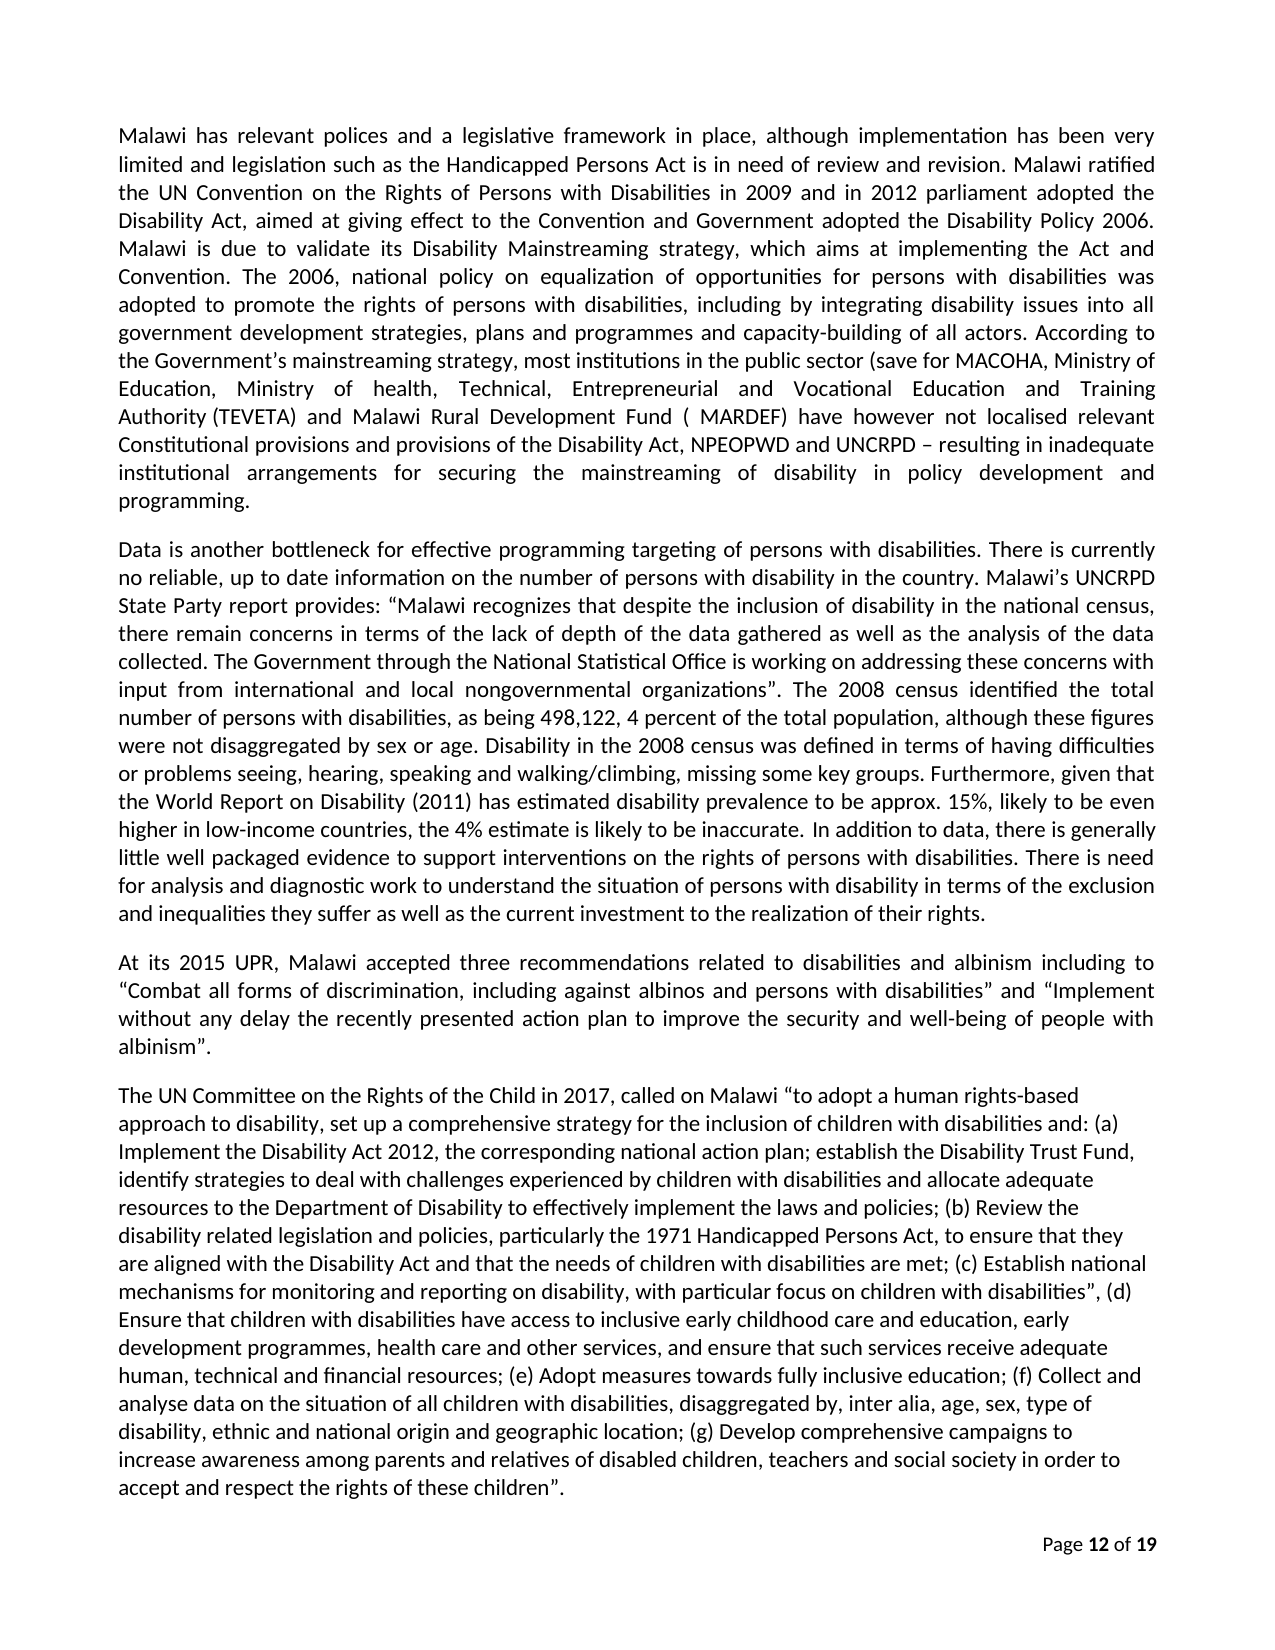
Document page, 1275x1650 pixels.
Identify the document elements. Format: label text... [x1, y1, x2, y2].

text At its 2015 UPR, Malawi accepted three recommendations related to disabilities and albinism including to “Combat all forms of discrimination, including against albinos and persons with disabilities” and “Implement without any delay the recently presented action plan to improve the security and well-being of people with albinism”. [118, 948, 1157, 1060]
text Malawi has relevant polices and a legislative framework in place, although implementation has been very limited and legislation such as the Handicapped Persons Act is in need of review and revision. Malawi ratified the UN Convention on the Rights of Persons with Disabilities in 2009 and in 2012 parliament adopted the Disability Act, aimed at giving effect to the Convention and Government adopted the Disability Policy 2006. Malawi is due to validate its Disability Mainstreaming strategy, which aims at implementing the Act and Convention. The 2006, national policy on equalization of opportunities for persons with disabilities was adopted to promote the rights of persons with disabilities, including by integrating disability issues into all government development strategies, plans and programmes and capacity-building of all actors. According to the Government’s mainstreaming strategy, most institutions in the public sector (save for MACOHA, Ministry of Education, Ministry of health, Technical, Entrepreneurial and Vocational Education and Training Authority (TEVETA) and Malawi Rural Development Fund ( MARDEF) have however not localised relevant Constitutional provisions and provisions of the Disability Act, NPEOPWD and UNCRPD – resulting in inadequate institutional arrangements for securing the mainstreaming of disability in policy development and programming. [118, 122, 1157, 514]
text Data is another bottleneck for effective programming targeting of persons with disabilities. There is currently no reliable, up to date information on the number of persons with disability in the country. Malawi’s UNCRPD State Party report provides: “Malawi recognizes that despite the inclusion of disability in the national census, there remain concerns in terms of the lack of depth of the data gathered as well as the analysis of the data collected. The Government through the National Statistical Office is working on addressing these concerns with input from international and local nongovernmental organizations”. The 2008 census identified the total number of persons with disabilities, as being 498,122, 4 percent of the total population, although these figures were not disaggregated by sex or age. Disability in the 2008 census was defined in terms of having difficulties or problems seeing, hearing, speaking and walking/climbing, missing some key groups. Furthermore, given that the World Report on Disability (2011) has estimated disability prevalence to be approx. 15%, likely to be even higher in low-income countries, the 4% estimate is likely to be inaccurate. In addition to data, there is generally little well packaged evidence to support interventions on the rights of persons with disabilities. There is need for analysis and diagnostic work to understand the situation of persons with disability in terms of the exclusion and inequalities they suffer as well as the current investment to the realization of their rights. [118, 535, 1157, 927]
text The UN Committee on the Rights of the Child in 2017, called on Malawi “to adopt a human rights-based approach to disability, set up a comprehensive strategy for the inclusion of children with disabilities and: (a) Implement the Disability Act 2012, the corresponding national action plan; establish the Disability Trust Fund, identify strategies to deal with challenges experienced by children with disabilities and allocate adequate resources to the Department of Disability to effectively implement the laws and policies; (b) Review the disability related legislation and policies, particularly the 1971 Handicapped Persons Act, to ensure that they are aligned with the Disability Act and that the needs of children with disabilities are met; (c) Establish national mechanisms for monitoring and reporting on disability, with particular focus on children with disabilities”, (d) Ensure that children with disabilities have access to inclusive early childhood care and education, early development programmes, health care and other services, and ensure that such services receive adequate human, technical and financial resources; (e) Adopt measures towards fully inclusive education; (f) Collect and analyse data on the situation of all children with disabilities, disaggregated by, inter alia, age, sex, type of disability, ethnic and national origin and geographic location; (g) Develop comprehensive campaigns to increase awareness among parents and relatives of disabled children, teachers and social society in order to accept and respect the rights of these children”. [118, 1081, 1157, 1501]
